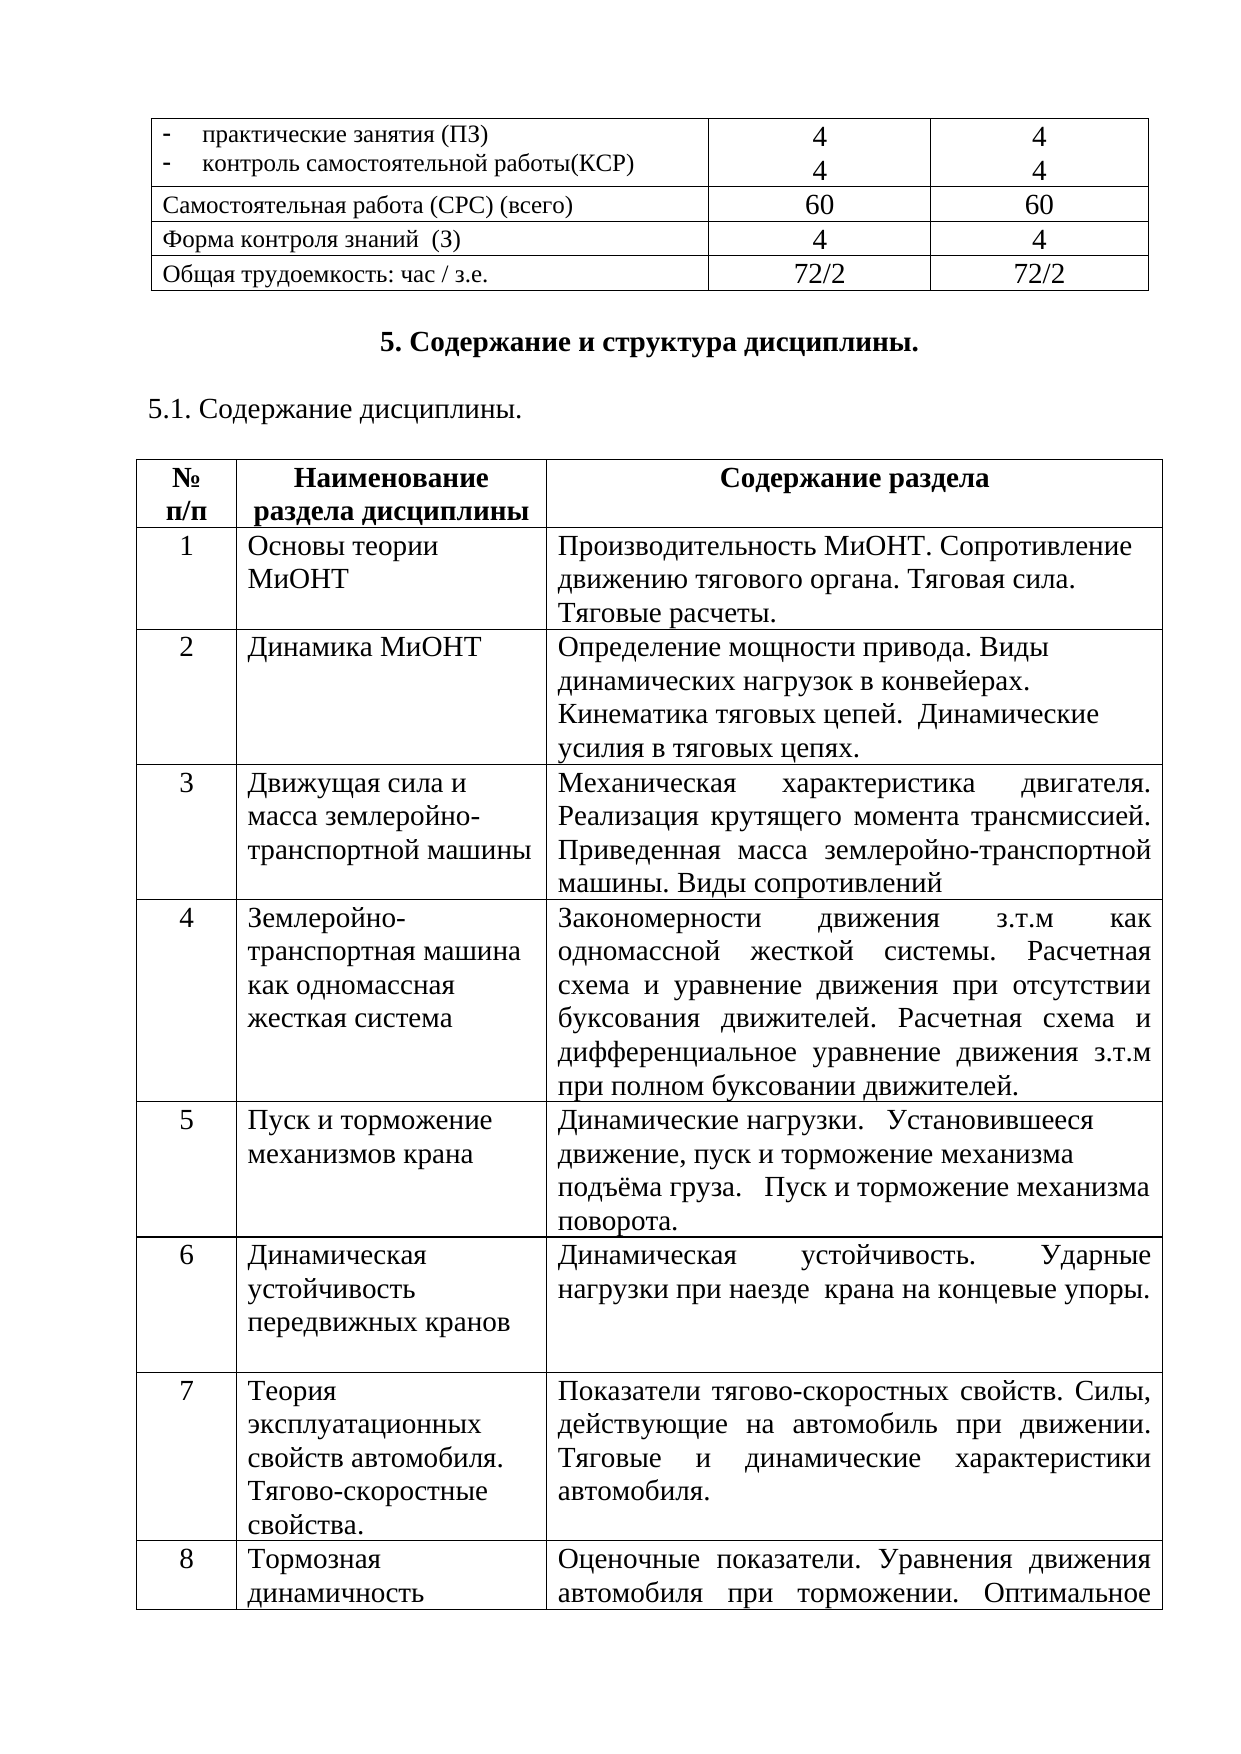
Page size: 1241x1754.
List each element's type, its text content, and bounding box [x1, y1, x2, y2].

table_cell 4 [137, 900, 236, 1101]
text 5. Содержание и структура дисциплины. [148, 324, 1152, 358]
table_cell 7 [137, 1373, 236, 1540]
table_cell Производительность МиОНТ. Сопротивление движению тягового органа. Тяговая сила. Тяговые расчеты. [547, 528, 1162, 628]
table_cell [152, 119, 708, 186]
table_cell 60 [709, 187, 930, 221]
table_cell 8 4 4 [931, 119, 1148, 186]
table_cell 2 [137, 630, 236, 764]
table_cell Определение мощности привода. Виды динамических нагрузок в конвейерах. Кинематика тяговых цепей. Динамические усилия в тяговых цепях. [547, 630, 1162, 764]
table_cell Самостоятельная работа (СРС) (всего) [152, 187, 708, 221]
table_cell Закономерности движения з.т.м как одномассной жесткой системы. Расчетная схема и уравнение движения при отсутствии буксования движителей. Расчетная схема и дифференциальное уравнение движения з.т.м при полном буксовании движителей. [547, 900, 1162, 1101]
table_cell 72/2 [931, 256, 1148, 290]
table_cell 4 [709, 222, 930, 255]
table_cell Пуск и торможение механизмов крана [237, 1102, 546, 1236]
table_cell 6 [137, 1238, 236, 1372]
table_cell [547, 1541, 1162, 1608]
table_cell 8 4 4 [709, 119, 930, 186]
table_header Содержание раздела [547, 460, 1162, 527]
table_cell Динамика МиОНТ [237, 630, 546, 764]
table_header № п/п [137, 460, 236, 527]
table_cell Основы теории МиОНТ [237, 528, 546, 628]
table_cell Динамические нагрузки. Установившееся движение, пуск и торможение механизма подъёма груза. Пуск и торможение механизма поворота. [547, 1102, 1162, 1236]
table_cell Общая трудоемкость: час / з.е. [152, 256, 708, 290]
table_cell Движущая сила и масса землеройно-транспортной машины [237, 765, 546, 899]
table_cell Теория эксплуатационных свойств автомобиля. Тягово-скоростные свойства. [237, 1373, 546, 1540]
table_cell 8 [137, 1541, 236, 1608]
table_cell Динамическая устойчивость. Ударные нагрузки при наезде крана на концевые упоры. [547, 1238, 1162, 1372]
table_cell 1 [137, 528, 236, 628]
table_cell Землеройно-транспортная машина как одномассная жесткая система [237, 900, 546, 1101]
table_cell 3 [137, 765, 236, 899]
table_header Наименование раздела дисциплины [237, 460, 546, 527]
table_cell Форма контроля знаний (З) [152, 222, 708, 255]
table_cell 72/2 [709, 256, 930, 290]
table_cell 60 [931, 187, 1148, 221]
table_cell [237, 1541, 546, 1608]
table_cell Показатели тягово-скоростных свойств. Силы, действующие на автомобиль при движении. Тяговые и динамические характеристики автомобиля. [547, 1373, 1162, 1540]
table_cell 5 [137, 1102, 236, 1236]
text 5.1. Содержание дисциплины. [148, 392, 1152, 425]
table_cell Механическая характеристика двигателя. Реализация крутящего момента трансмиссией. Приведенная масса землеройно-транспортной машины. Виды сопротивлений [547, 765, 1162, 899]
table_cell Динамическая устойчивость передвижных кранов [237, 1238, 546, 1372]
table_cell 4 [931, 222, 1148, 255]
